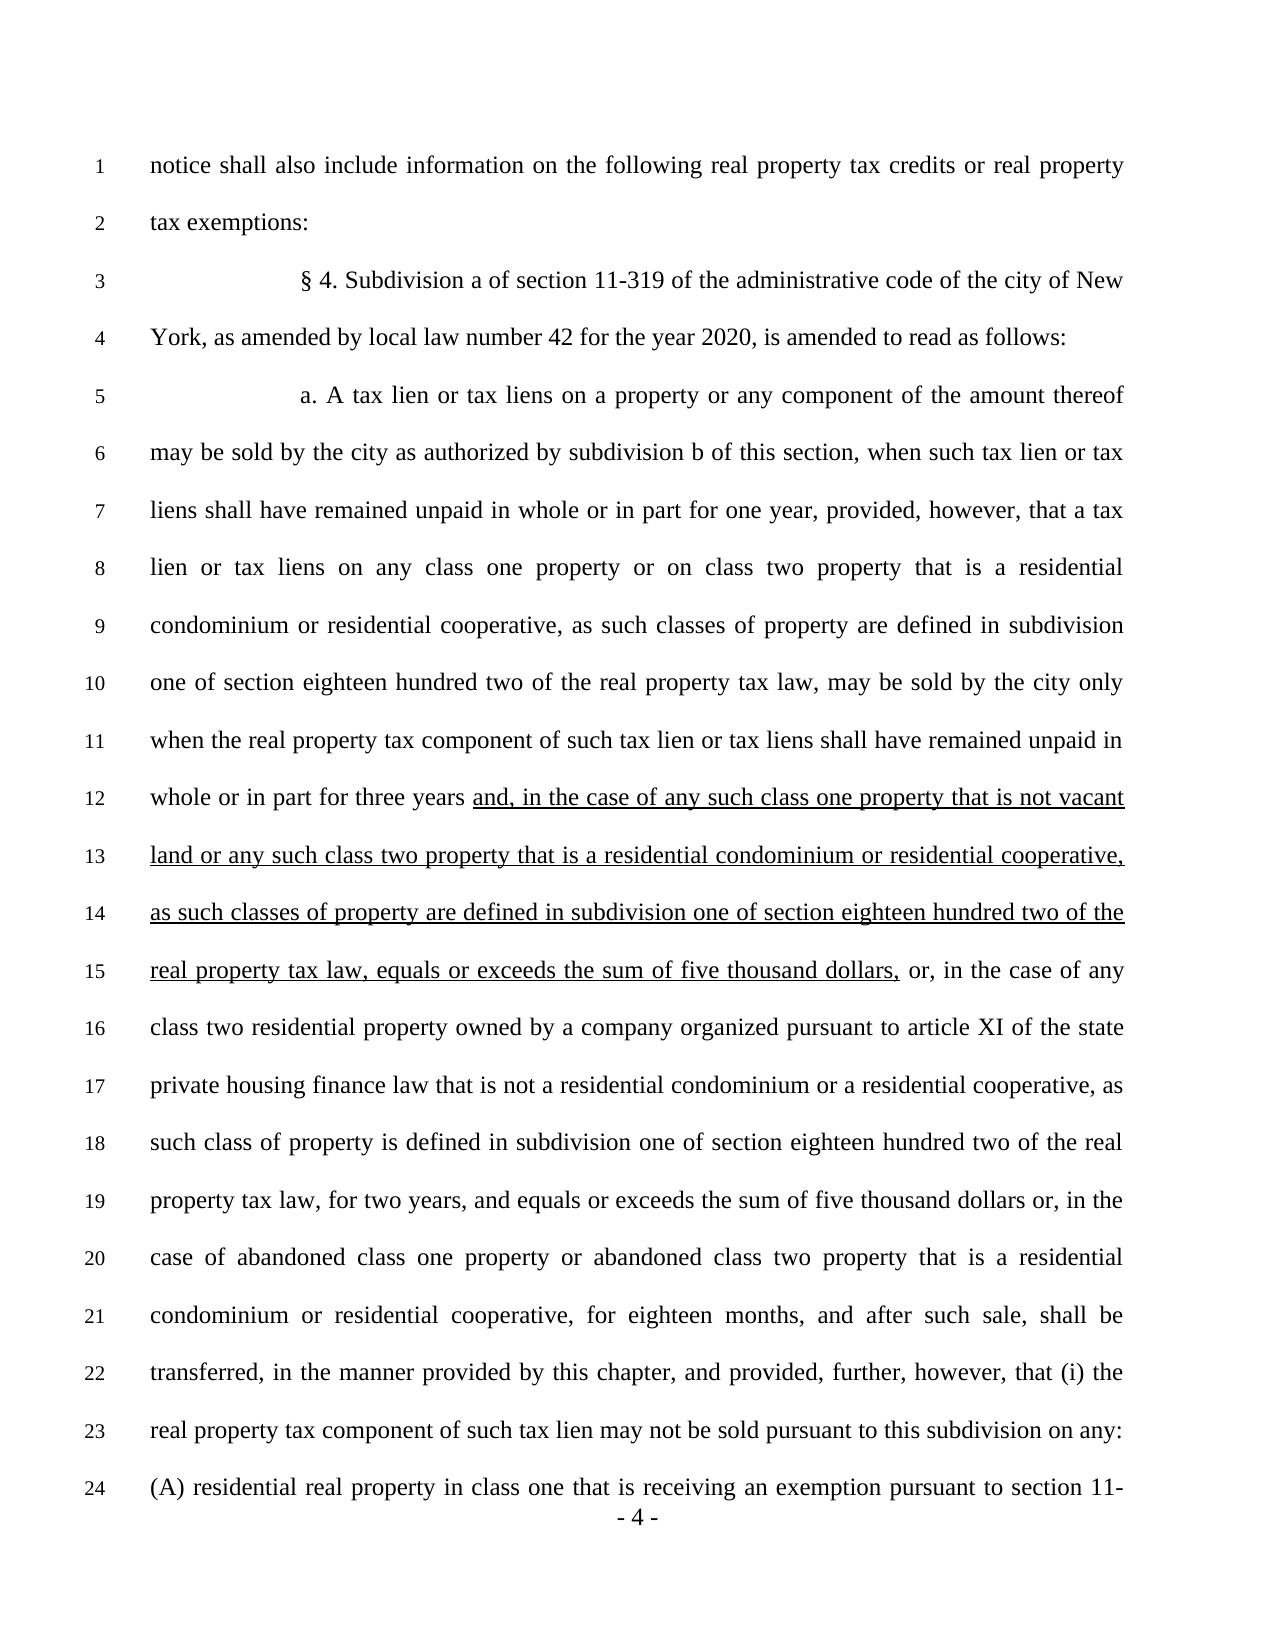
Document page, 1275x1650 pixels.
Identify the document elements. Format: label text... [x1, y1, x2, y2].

text § 4. Subdivision a of section 11-319 of the administrative code of the city of New York, as amended by local law number 42 for the year 2020, is amended to read as follows: [150, 265, 1125, 351]
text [150, 924, 1125, 1501]
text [150, 150, 1125, 236]
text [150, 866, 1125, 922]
